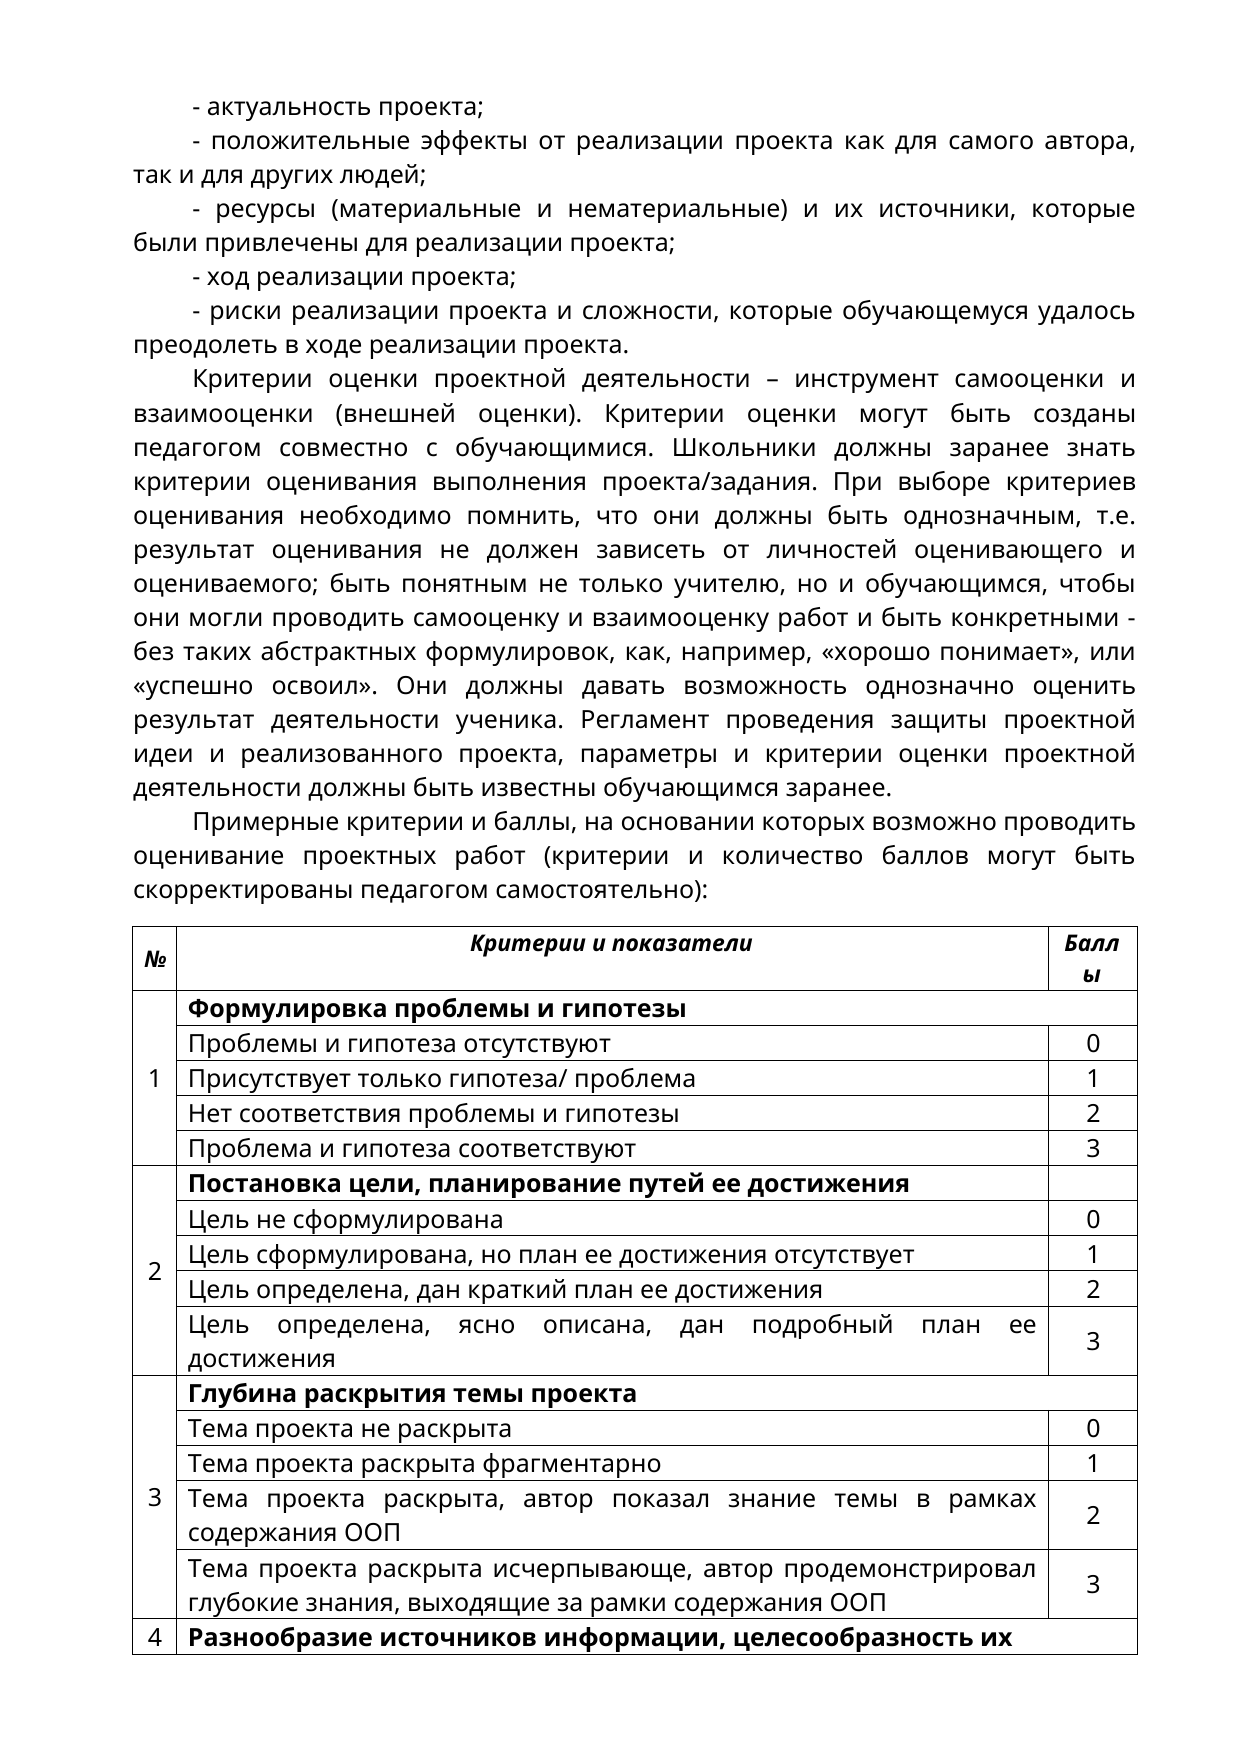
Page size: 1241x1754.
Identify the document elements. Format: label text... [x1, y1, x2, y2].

table_cell 3 [1049, 1307, 1137, 1375]
table_cell Тема проекта раскрыта фрагментарно [177, 1446, 1048, 1480]
table_cell Глубина раскрытия темы проекта [177, 1376, 1137, 1410]
table_cell 2 [1049, 1096, 1137, 1130]
table_cell Проблема и гипотеза соответствуют [177, 1131, 1048, 1165]
table_header Критерии и показатели [177, 927, 1048, 989]
table_cell 2 [133, 1166, 176, 1375]
table_cell Цель определена, ясно описана, дан подробный план ее достижения [177, 1307, 1048, 1375]
table_cell 1 [1049, 1446, 1137, 1480]
table_cell 3 [133, 1376, 176, 1618]
text - ресурсы (материальные и нематериальные) и их источники, которые были привлечены для реализации проекта; [133, 191, 1137, 259]
table_cell 1 [133, 991, 176, 1165]
table_cell 0 [1049, 1411, 1137, 1445]
table_cell 2 [1049, 1481, 1137, 1549]
table_cell 1 [1049, 1236, 1137, 1270]
table_cell Присутствует только гипотеза/ проблема [177, 1061, 1048, 1095]
text - актуальность проекта; [133, 89, 1137, 123]
table_header № [133, 927, 176, 989]
table_cell Цель сформулирована, но план ее достижения отсутствует [177, 1236, 1048, 1270]
table_cell Нет соответствия проблемы и гипотезы [177, 1096, 1048, 1130]
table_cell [177, 1619, 1137, 1653]
table_cell 2 [1049, 1271, 1137, 1306]
text Примерные критерии и баллы, на основании которых возможно проводить оценивание проектных работ (критерии и количество баллов могут быть скорректированы педагогом самостоятельно): [133, 804, 1137, 906]
table_cell Формулировка проблемы и гипотезы [177, 991, 1137, 1025]
text - риски реализации проекта и сложности, которые обучающемуся удалось преодолеть в ходе реализации проекта. [133, 293, 1137, 361]
table_header Баллы [1049, 927, 1137, 989]
table_cell Тема проекта раскрыта исчерпывающе, автор продемонстрировал глубокие знания, выходящие за рамки содержания ООП [177, 1550, 1048, 1618]
table_cell Цель определена, дан краткий план ее достижения [177, 1271, 1048, 1306]
table_cell [1049, 1166, 1137, 1200]
table_cell Цель не сформулирована [177, 1201, 1048, 1235]
table_cell Тема проекта раскрыта, автор показал знание темы в рамках содержания ООП [177, 1481, 1048, 1549]
table_cell 3 [1049, 1550, 1137, 1618]
table_cell 1 [1049, 1061, 1137, 1095]
table_cell 0 [1049, 1201, 1137, 1235]
table_cell Тема проекта не раскрыта [177, 1411, 1048, 1445]
table_cell 0 [1049, 1026, 1137, 1060]
table_cell 4 [133, 1619, 176, 1653]
table_cell Постановка цели, планирование путей ее достижения [177, 1166, 1048, 1200]
text Критерии оценки проектной деятельности – инструмент самооценки и взаимооценки (внешней оценки). Критерии оценки могут быть созданы педагогом совместно с обучающимися. Школьники должны заранее знать критерии оценивания выполнения проекта/задания. При выборе критериев оценивания необходимо помнить, что они должны быть однозначным, т.е. результат оценивания не должен зависеть от личностей оценивающего и оцениваемого; быть понятным не только учителю, но и обучающимся, чтобы они могли проводить самооценку и взаимооценку работ и быть конкретными - без таких абстрактных формулировок, как, например, «хорошо понимает», или «успешно освоил». Они должны давать возможность однозначно оценить результат деятельности ученика. Регламент проведения защиты проектной идеи и реализованного проекта, параметры и критерии оценки проектной деятельности должны быть известны обучающимся заранее. [133, 361, 1137, 804]
table_cell 3 [1049, 1131, 1137, 1165]
text - положительные эффекты от реализации проекта как для самого автора, так и для других людей; [133, 123, 1137, 191]
text - ход реализации проекта; [133, 259, 1137, 293]
table_cell Проблемы и гипотеза отсутствуют [177, 1026, 1048, 1060]
